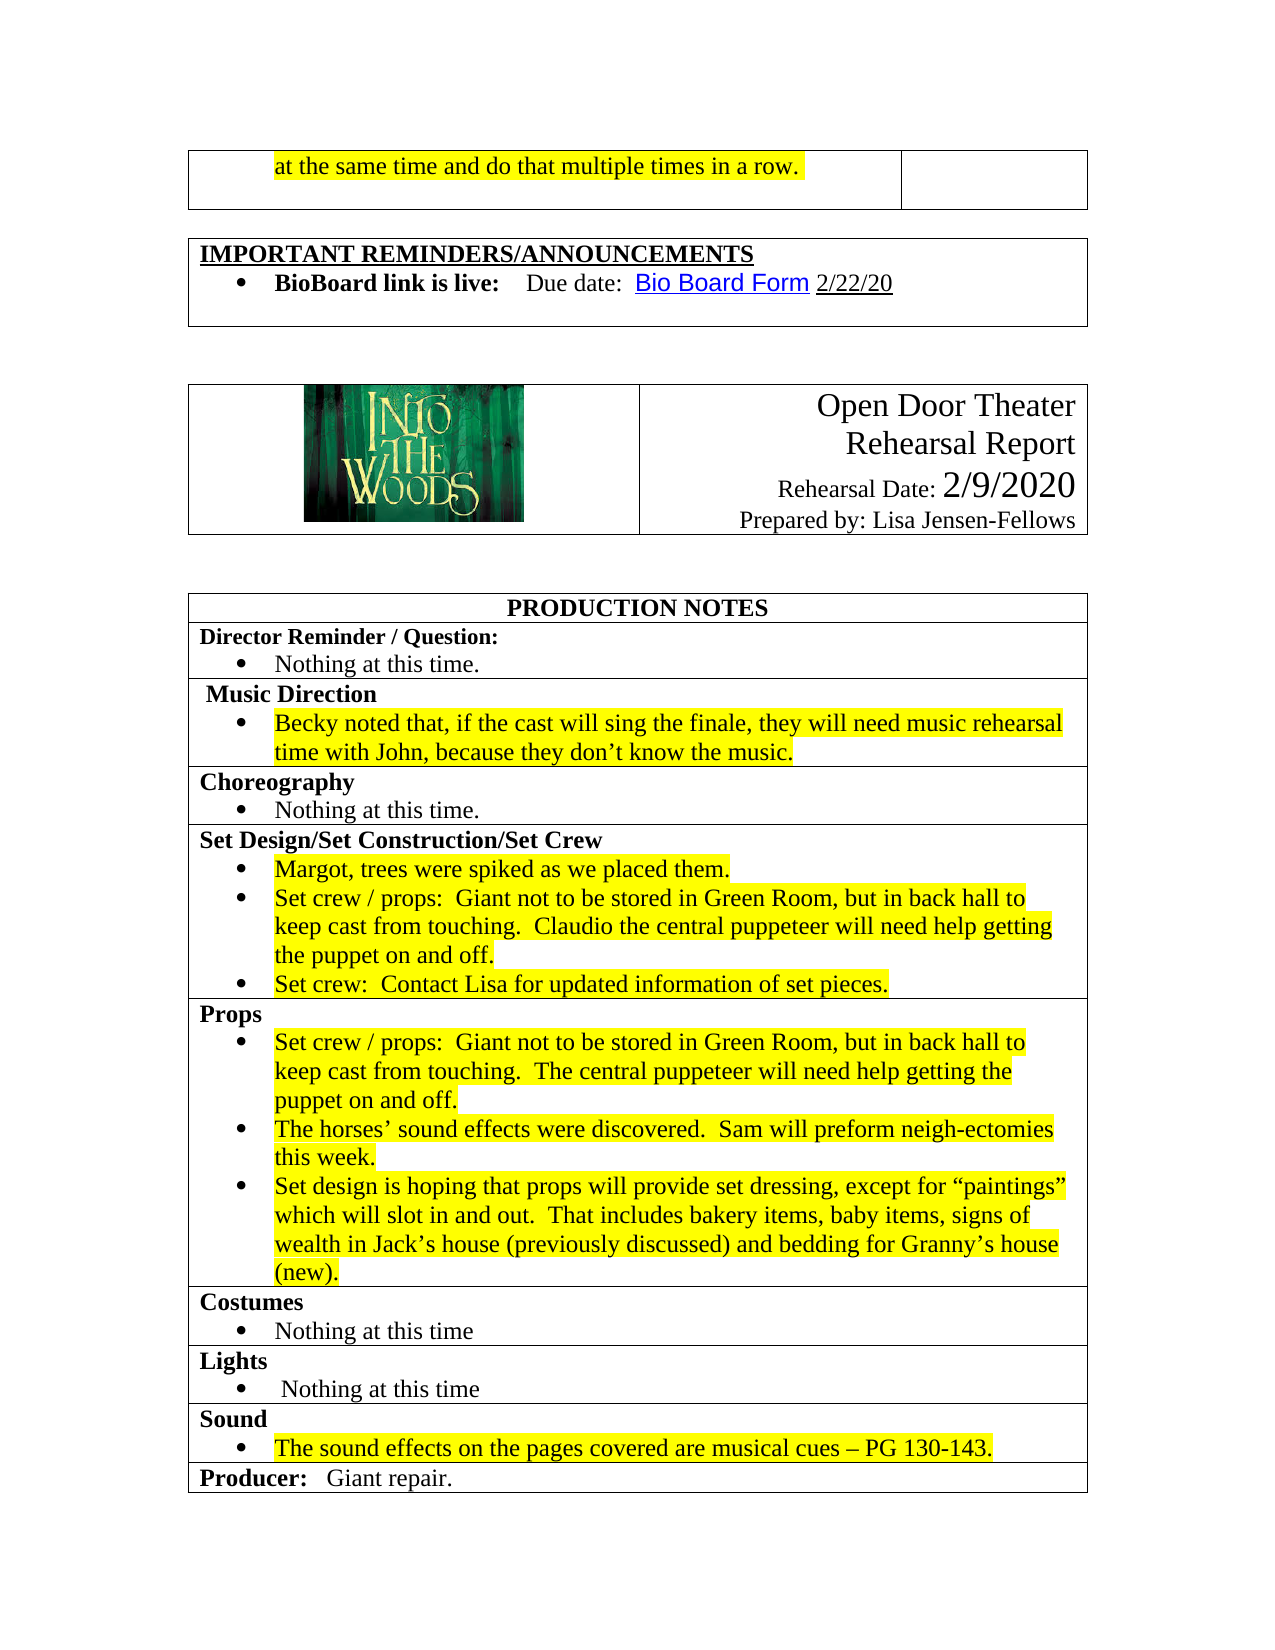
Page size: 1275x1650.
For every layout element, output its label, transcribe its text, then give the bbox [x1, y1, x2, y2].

table_cell Director Reminder / Question: Nothing at this time. [189, 623, 1087, 678]
table_header Open Door Theater Rehearsal Report Rehearsal Date: 2/9/2020 Prepared by: Lisa Jensen-Fellows [640, 385, 1087, 534]
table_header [189, 151, 901, 208]
table_cell Lights Nothing at this time [189, 1346, 1087, 1403]
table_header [902, 151, 1087, 208]
table_header [189, 385, 639, 534]
picture [303, 385, 524, 522]
table_cell Choreography Nothing at this time. [189, 767, 1087, 824]
table_cell Costumes Nothing at this time [189, 1287, 1087, 1345]
table_header PRODUCTION NOTES [189, 594, 1087, 622]
table_cell Set Design/Set Construction/Set Crew Margot, trees were spiked as we placed them. Set crew / props: Giant not to be stored in Green Room, but in back hall to keep cast from touching. Claudio the central puppeteer will need help getting the puppet on and off. Set crew: Contact Lisa for updated information of set pieces. [189, 825, 1087, 998]
table_header IMPORTANT REMINDERS/ANNOUNCEMENTS BioBoard link is live: Due date: Bio Board Form 2/22/20 [189, 239, 1087, 326]
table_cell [189, 1463, 1087, 1492]
table_cell Props Set crew / props: Giant not to be stored in Green Room, but in back hall to keep cast from touching. The central puppeteer will need help getting the puppet on and off. The horses’ sound effects were discovered. Sam will preform neigh-ectomies this week. Set design is hoping that props will provide set dressing, except for “paintings” which will slot in and out. That includes bakery items, baby items, signs of wealth in Jack’s house (previously discussed) and bedding for Granny’s house (new). [189, 999, 1087, 1286]
table_cell Music Direction Becky noted that, if the cast will sing the finale, they will need music rehearsal time with John, because they don’t know the music. [189, 679, 1087, 766]
table_cell Sound The sound effects on the pages covered are musical cues – PG 130-143. [189, 1404, 1087, 1462]
